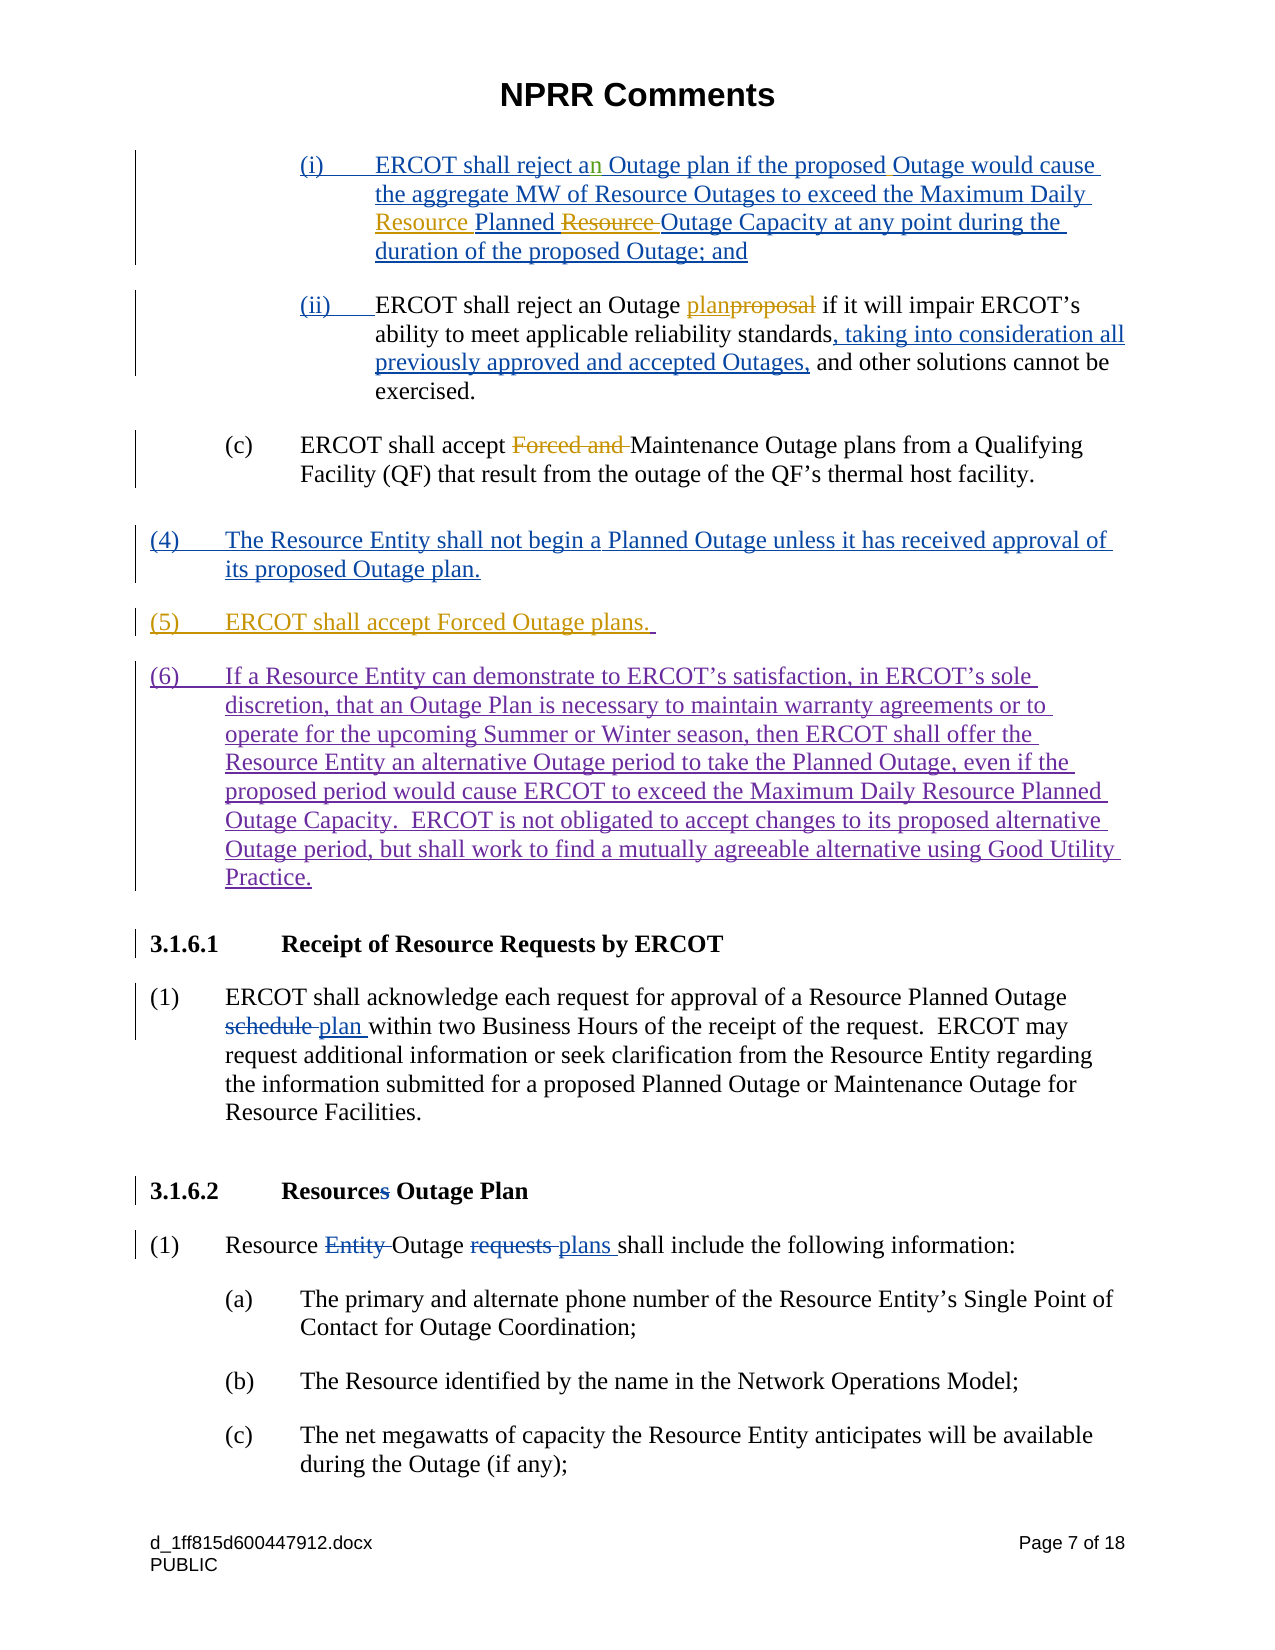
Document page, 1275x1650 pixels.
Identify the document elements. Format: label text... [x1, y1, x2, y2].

list (c) The net megawatts of capacity the Resource Entity anticipates will be available during the Outage (if any); [225, 1420, 1125, 1477]
text 3.1.6.2 Resource Outage Plan [150, 1176, 1125, 1205]
text (1) Resource Outage shall include the following information: [150, 1230, 1125, 1259]
list (b) The Resource identified by the name in the Network Operations Model; [225, 1366, 1125, 1395]
list (a) The primary and alternate phone number of the Resource Entity’s Single Point of Contact for Outage Coordination; [225, 1284, 1125, 1341]
text 3.1.6.1 Receipt of Resource Requests by ERCOT [150, 929, 1125, 957]
list (c) ERCOT shall accept Maintenance Outage plans from a Qualifying Facility (QF) that result from the outage of the QF’s thermal host facility. [225, 430, 1125, 487]
list ERCOT shall reject an Outage if it will impair ERCOT’s ability to meet applicable reliability standards and other solutions cannot be exercised. [300, 290, 1125, 405]
text (1) ERCOT shall acknowledge each request for approval of a Resource Planned Outage within two Business Hours of the receipt of the request. ERCOT may request additional information or seek clarification from the Resource Entity regarding the information submitted for a proposed Planned Outage or Maintenance Outage for Resource Facilities. [150, 982, 1125, 1126]
